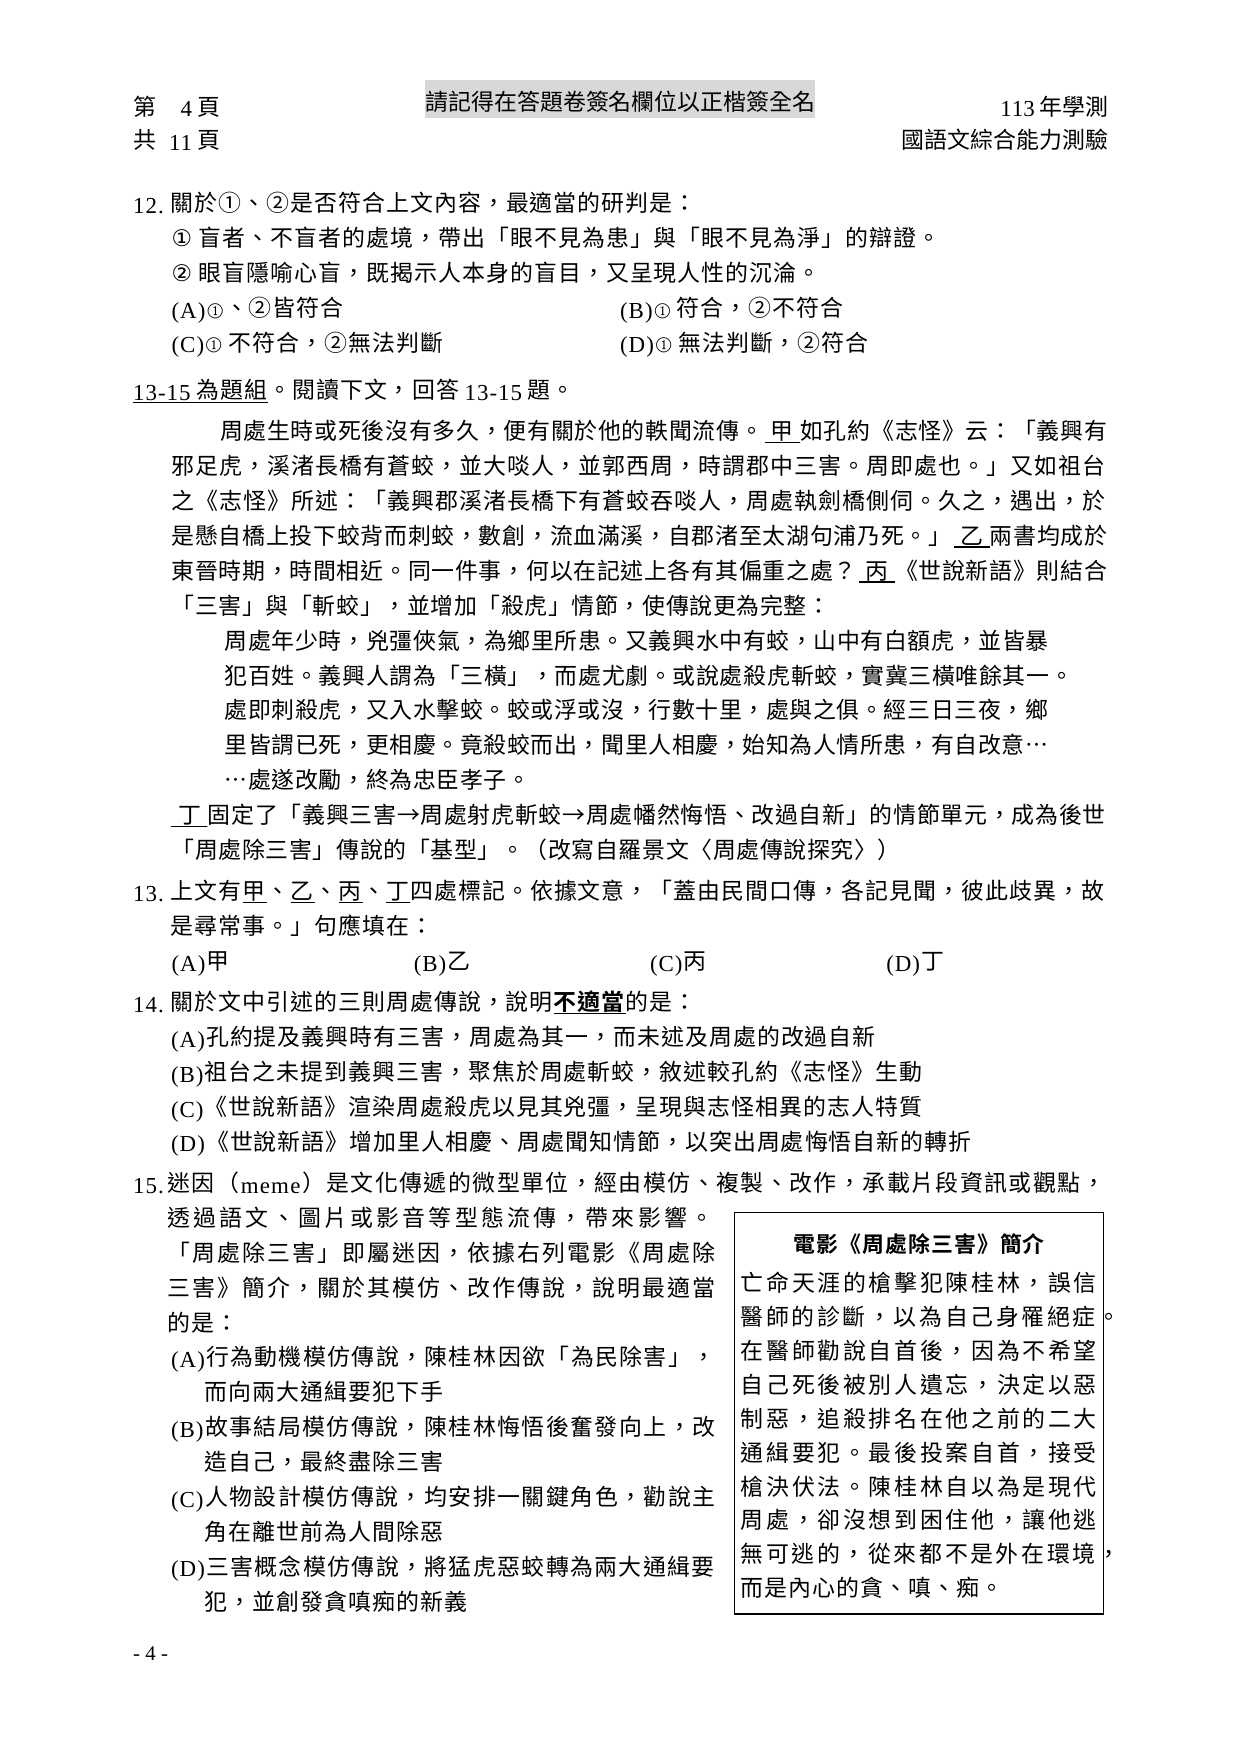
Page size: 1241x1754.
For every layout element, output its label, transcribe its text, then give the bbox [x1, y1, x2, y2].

text 12. 關於①、②是否符合上文內容，最適當的研判是： [133, 183, 1107, 218]
text (C)《世說新語》渲染周處殺虎以見其兇彊，呈現與志怪相異的志人特質 [171, 1087, 1107, 1122]
text (C)①不符合，②無法判斷 (D)①無法判斷，②符合 [171, 323, 1107, 358]
text ①盲者、不盲者的處境，帶出「眼不見為患」與「眼不見為淨」的辯證。 [171, 218, 1107, 253]
text (A)①、②皆符合 (B)①符合，②不符合 [171, 288, 1107, 323]
text (A)孔約提及義興時有三害，周處為其一，而未述及周處的改過自新 [171, 1017, 1107, 1052]
text 丁 固定了「義興三害→周處射虎斬蛟→周處幡然悔悟、改過自新」的情節單元，成為後世「周處除三害」傳說的「基型」。（改寫自羅景文〈周處傳說探究〉） [171, 795, 1107, 865]
text 周處生時或死後沒有多久，便有關於他的軼聞流傳。 甲 如孔約《志怪》云：「義興有邪足虎，溪渚長橋有蒼蛟，並大啖人，並郭西周，時謂郡中三害。周即處也。」又如祖台之《志怪》所述：「義興郡溪渚長橋下有蒼蛟吞啖人，周處執劍橋側伺。久之，遇出，於是懸自橋上投下蛟背而刺蛟，數創，流血滿溪，自郡渚至太湖句浦乃死。」 乙 兩書均成於東晉時期，時間相近。同一件事，何以在記述上各有其偏重之處？ 丙 《世說新語》則結合「三害」與「斬蛟」，並增加「殺虎」情節，使傳說更為完整： [171, 412, 1107, 621]
text (A)行為動機模仿傳說，陳桂林因欲「為民除害」，而向兩大通緝要犯下手 [171, 1338, 734, 1407]
text 周處年少時，兇彊俠氣，為鄉里所患。又義興水中有蛟，山中有白額虎，並皆暴犯百姓。義興人謂為「三橫」，而處尤劇。或說處殺虎斬蛟，實冀三橫唯餘其一。處即刺殺虎，又入水擊蛟。蛟或浮或沒，行數十里，處與之俱。經三日三夜，鄉里皆謂已死，更相慶。竟殺蛟而出，聞里人相慶，始知為人情所患，有自改意……處遂改勵，終為忠臣孝子。 [224, 621, 1050, 795]
text (D)三害概念模仿傳說，將猛虎惡蛟轉為兩大通緝要犯，並創發貪嗔痴的新義 [171, 1547, 1107, 1617]
text (A)甲 (B)乙 (C)丙 (D)丁 [171, 941, 1107, 976]
text 15. 迷因（meme）是文化傳遞的微型單位，經由模仿、複製、改作，承載片段資訊或觀點，透過語文、圖片或影音等型態流傳，帶來影響。「周處除三害」即屬迷因，依據右列電影《周處除三害》簡介，關於其模仿、改作傳說，說明最適當的是： [133, 1163, 1107, 1338]
text ②眼盲隱喻心盲，既揭示人本身的盲目，又呈現人性的沉淪。 [171, 253, 1107, 288]
text 13-15為題組。閱讀下文，回答13-15題。 [133, 370, 1107, 405]
text (B)故事結局模仿傳說，陳桂林悔悟後奮發向上，改造自己，最終盡除三害 [171, 1407, 734, 1477]
text (B)祖台之未提到義興三害，聚焦於周處斬蛟，敘述較孔約《志怪》生動 [171, 1052, 1107, 1087]
text 14. 關於文中引述的三則周處傳說，說明不適當的是： [133, 982, 1107, 1017]
text (C)人物設計模仿傳說，均安排一關鍵角色，勸說主角在離世前為人間除惡 [171, 1477, 734, 1547]
text (D)《世說新語》增加里人相慶、周處聞知情節，以突出周處悔悟自新的轉折 [171, 1122, 1107, 1157]
text 13. 上文有甲、乙、丙、丁四處標記。依據文意，「蓋由民間口傳，各記見聞，彼此歧異，故是尋常事。」句應填在： [133, 871, 1107, 941]
